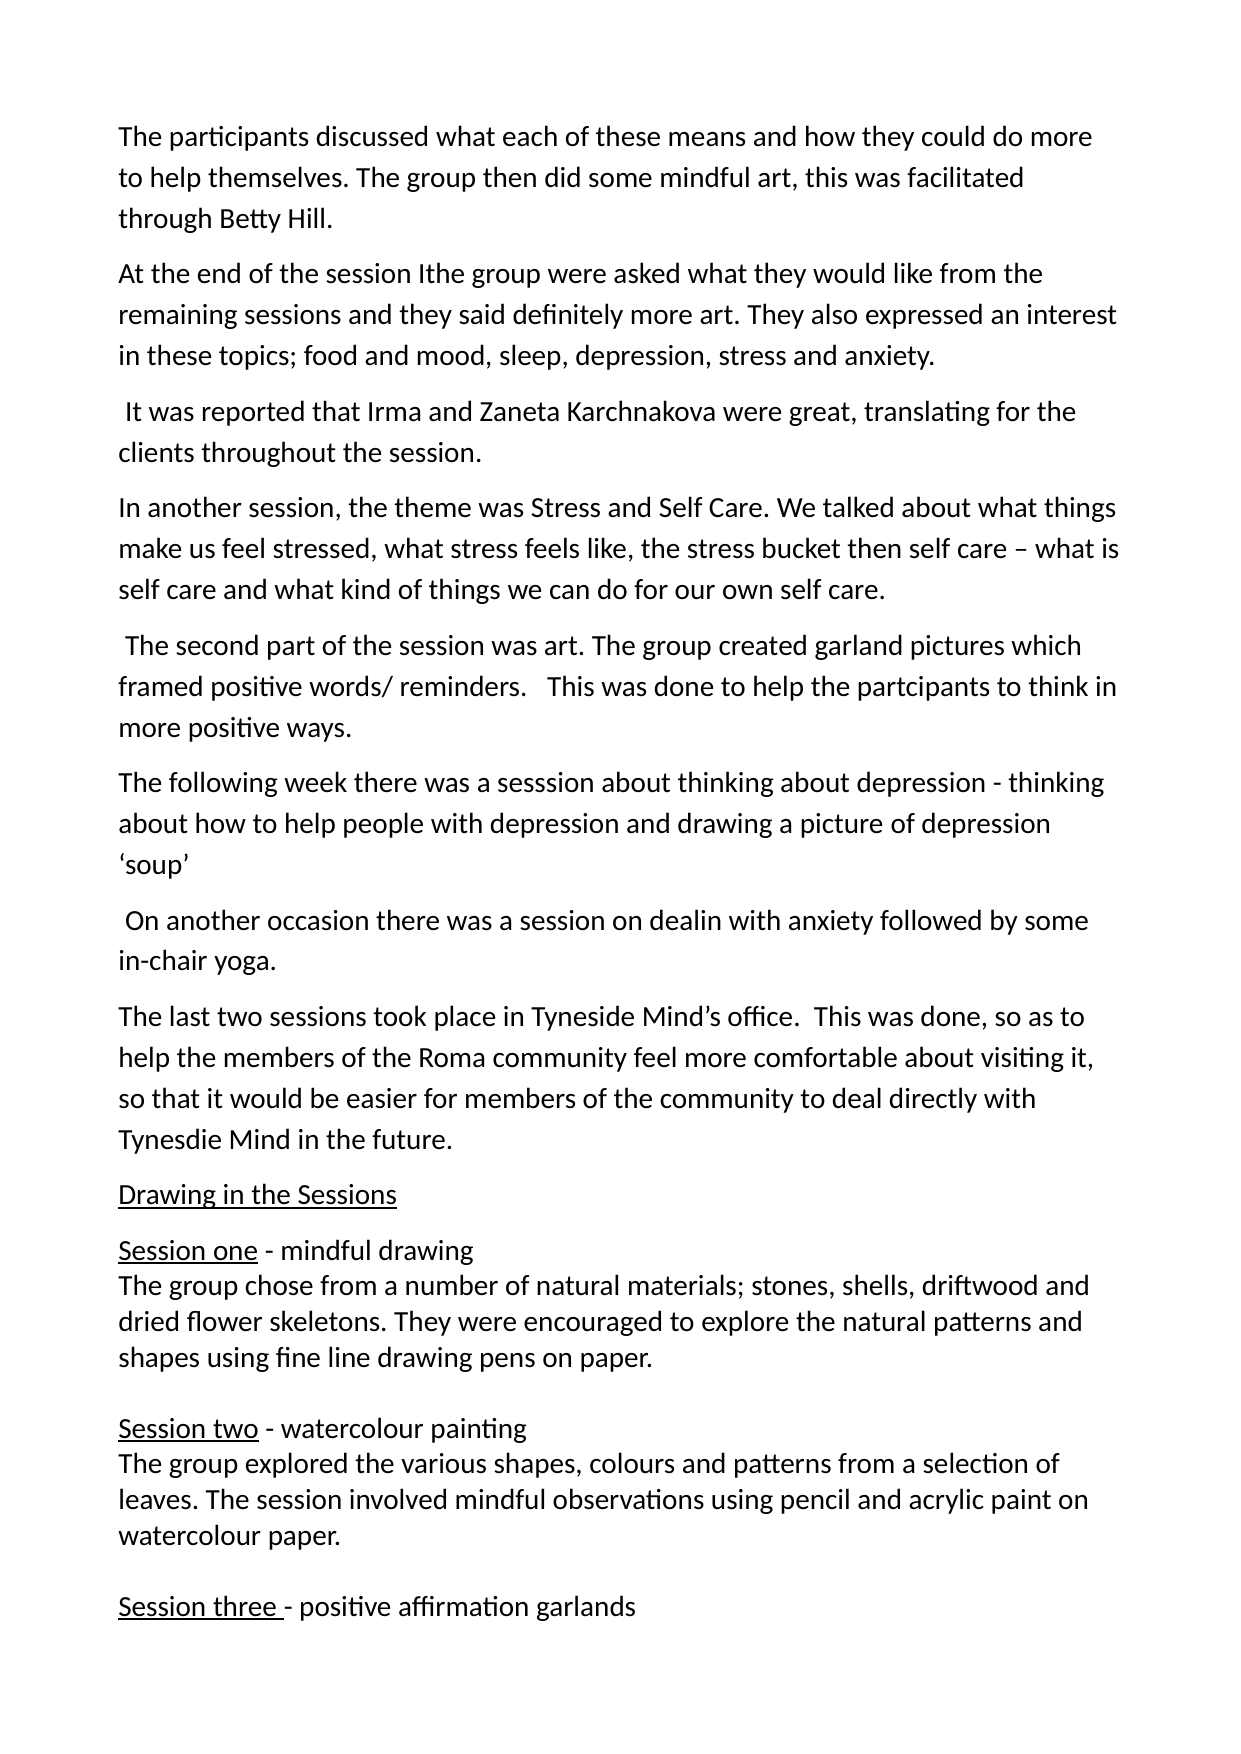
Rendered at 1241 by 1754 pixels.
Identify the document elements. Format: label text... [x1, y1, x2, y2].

text It was reported that Irma and Zaneta Karchnakova were great, translating for the clients throughout the session. [118, 393, 1122, 469]
text The group chose from a number of natural materials; stones, shells, driftwood and dried flower skeletons. They were encouraged to explore the natural patterns and shapes using fine line drawing pens on paper. [118, 1267, 1122, 1374]
text The group explored the various shapes, colours and patterns from a selection of leaves. The session involved mindful observations using pencil and acrylic paint on watercolour paper. [118, 1446, 1122, 1552]
text The participants discussed what each of these means and how they could do more to help themselves. The group then did some mindful art, this was facilitated through Betty Hill. [118, 118, 1122, 236]
text Drawing in the Sessions [118, 1176, 1122, 1212]
text At the end of the session Ithe group were asked what they would like from the remaining sessions and they said definitely more art. They also expressed an interest in these topics; food and mood, sleep, depression, stress and anxiety. [118, 256, 1122, 373]
text In another session, the theme was Stress and Self Care. We talked about what things make us feel stressed, what stress feels like, the stress bucket then self care – what is self care and what kind of things we can do for our own self care. [118, 489, 1122, 607]
text Session one - mindful drawing [118, 1232, 1122, 1267]
text On another occasion there was a session on dealin with anxiety followed by some in-chair yoga. [118, 902, 1122, 978]
text The second part of the session was art. The group created garland pictures which framed positive words/ reminders. This was done to help the partcipants to think in more positive ways. [118, 627, 1122, 744]
text Session two - watercolour painting [118, 1410, 1122, 1446]
text Session three - positive affirmation garlands [118, 1588, 1122, 1624]
text The last two sessions took place in Tyneside Mind’s office. This was done, so as to help the members of the Roma community feel more comfortable about visiting it, so that it would be easier for members of the community to deal directly with Tynesdie Mind in the future. [118, 998, 1122, 1156]
text The following week there was a sesssion about thinking about depression - thinking about how to help people with depression and drawing a picture of depression ‘soup’ [118, 764, 1122, 882]
